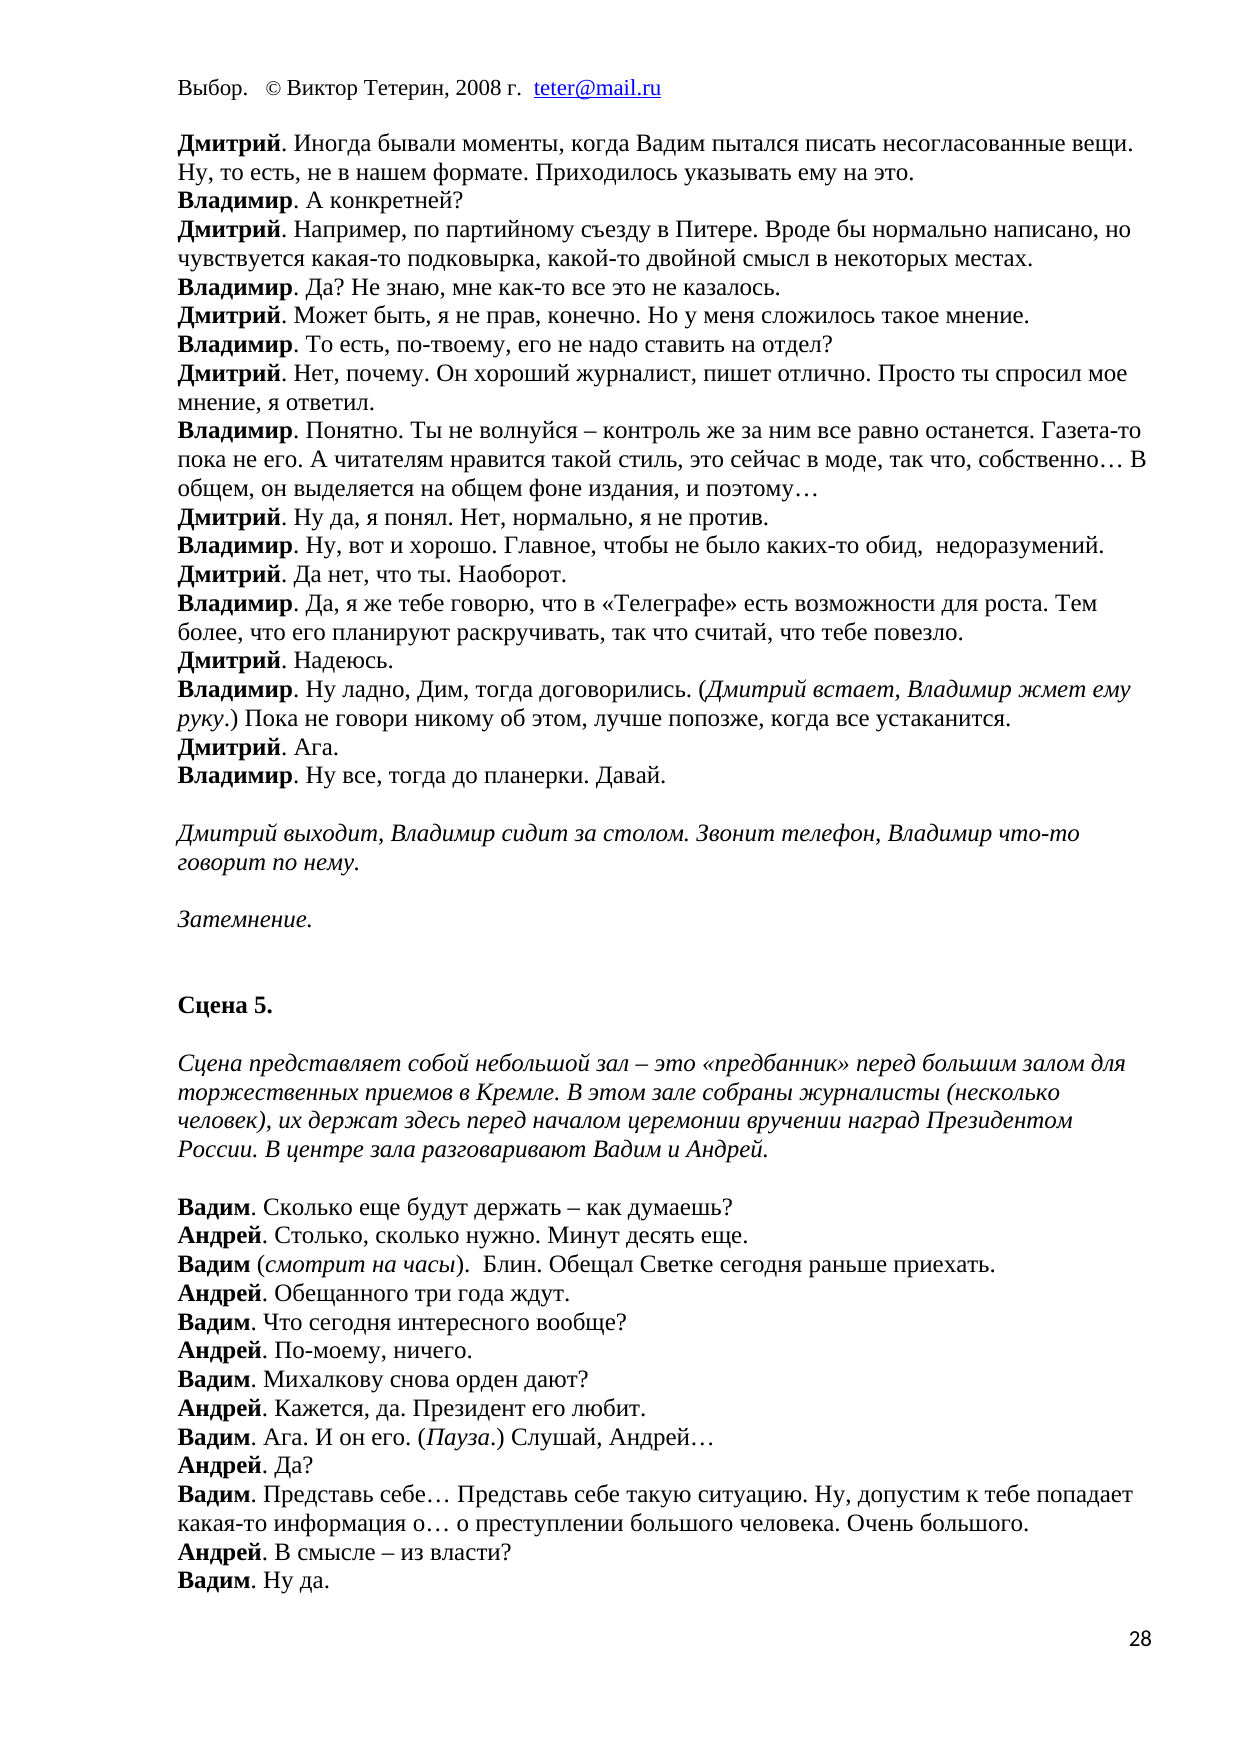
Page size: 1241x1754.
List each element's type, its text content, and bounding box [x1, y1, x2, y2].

text Дмитрий. Нет, почему. Он хороший журналист, пишет отлично. Просто ты спросил мое мнение, я ответил. [177, 358, 1152, 416]
text Владимир. То есть, по-твоему, его не надо ставить на отдел? [177, 329, 1152, 358]
text Андрей. Кажется, да. Президент его любит. [177, 1393, 1152, 1422]
text Андрей. Столько, сколько нужно. Минут десять еще. [177, 1221, 1152, 1249]
text Андрей. По-моему, ничего. [177, 1336, 1152, 1364]
text Вадим. Что сегодня интересного вообще? [177, 1307, 1152, 1336]
text Дмитрий. Ну да, я понял. Нет, нормально, я не против. [177, 502, 1152, 531]
text Вадим. Сколько еще будут держать – как думаешь? [177, 1192, 1152, 1221]
text Владимир. Ну, вот и хорошо. Главное, чтобы не было каких-то обид, недоразумений. [177, 531, 1152, 559]
text Владимир. Да? Не знаю, мне как-то все это не казалось. [177, 272, 1152, 301]
text Дмитрий выходит, Владимир сидит за столом. Звонит телефон, Владимир что-то говорит по нему. [177, 818, 1152, 876]
text Владимир. Ну ладно, Дим, тогда договорились. (Дмитрий встает, Владимир жмет ему руку.) Пока не говори никому об этом, лучше попозже, когда все устаканится. [177, 674, 1152, 732]
text Сцена 5. [177, 991, 1152, 1019]
text Затемнение. [177, 904, 1152, 933]
text Вадим (смотрит на часы). Блин. Обещал Светке сегодня раньше приехать. [177, 1249, 1152, 1278]
text Вадим. Михалкову снова орден дают? [177, 1364, 1152, 1393]
text Сцена представляет собой небольшой зал – это «предбанник» перед большим залом для торжественных приемов в Кремле. В этом зале собраны журналисты (несколько человек), их держат здесь перед началом церемонии вручении наград Президентом России. В центре зала разговаривают Вадим и Андрей. [177, 1048, 1152, 1163]
text Вадим. Представь себе… Представь себе такую ситуацию. Ну, допустим к тебе попадает какая-то информация о… о преступлении большого человека. Очень большого. [177, 1479, 1152, 1537]
text Андрей. Обещанного три года ждут. [177, 1278, 1152, 1307]
text Андрей. В смысле – из власти? [177, 1537, 1152, 1566]
text Дмитрий. Ага. [177, 732, 1152, 761]
text Дмитрий. Например, по партийному съезду в Питере. Вроде бы нормально написано, но чувствуется какая-то подковырка, какой-то двойной смысл в некоторых местах. [177, 214, 1152, 272]
text Дмитрий. Может быть, я не прав, конечно. Но у меня сложилось такое мнение. [177, 301, 1152, 329]
text Владимир. Да, я же тебе говорю, что в «Телеграфе» есть возможности для роста. Тем более, что его планируют раскручивать, так что считай, что тебе повезло. [177, 588, 1152, 646]
text Дмитрий. Иногда бывали моменты, когда Вадим пытался писать несогласованные вещи. Ну, то есть, не в нашем формате. Приходилось указывать ему на это. [177, 128, 1152, 186]
text Дмитрий. Надеюсь. [177, 646, 1152, 674]
text Владимир. А конкретней? [177, 186, 1152, 214]
text Андрей. Да? [177, 1451, 1152, 1479]
text Дмитрий. Да нет, что ты. Наоборот. [177, 559, 1152, 588]
text Владимир. Понятно. Ты не волнуйся – контроль же за ним все равно останется. Газета-то пока не его. А читателям нравится такой стиль, это сейчас в моде, так что, собственно… В общем, он выделяется на общем фоне издания, и поэтому… [177, 416, 1152, 502]
text Вадим. Ну да. [177, 1566, 1152, 1594]
text Вадим. Ага. И он его. (Пауза.) Слушай, Андрей… [177, 1422, 1152, 1451]
text Владимир. Ну все, тогда до планерки. Давай. [177, 761, 1152, 789]
